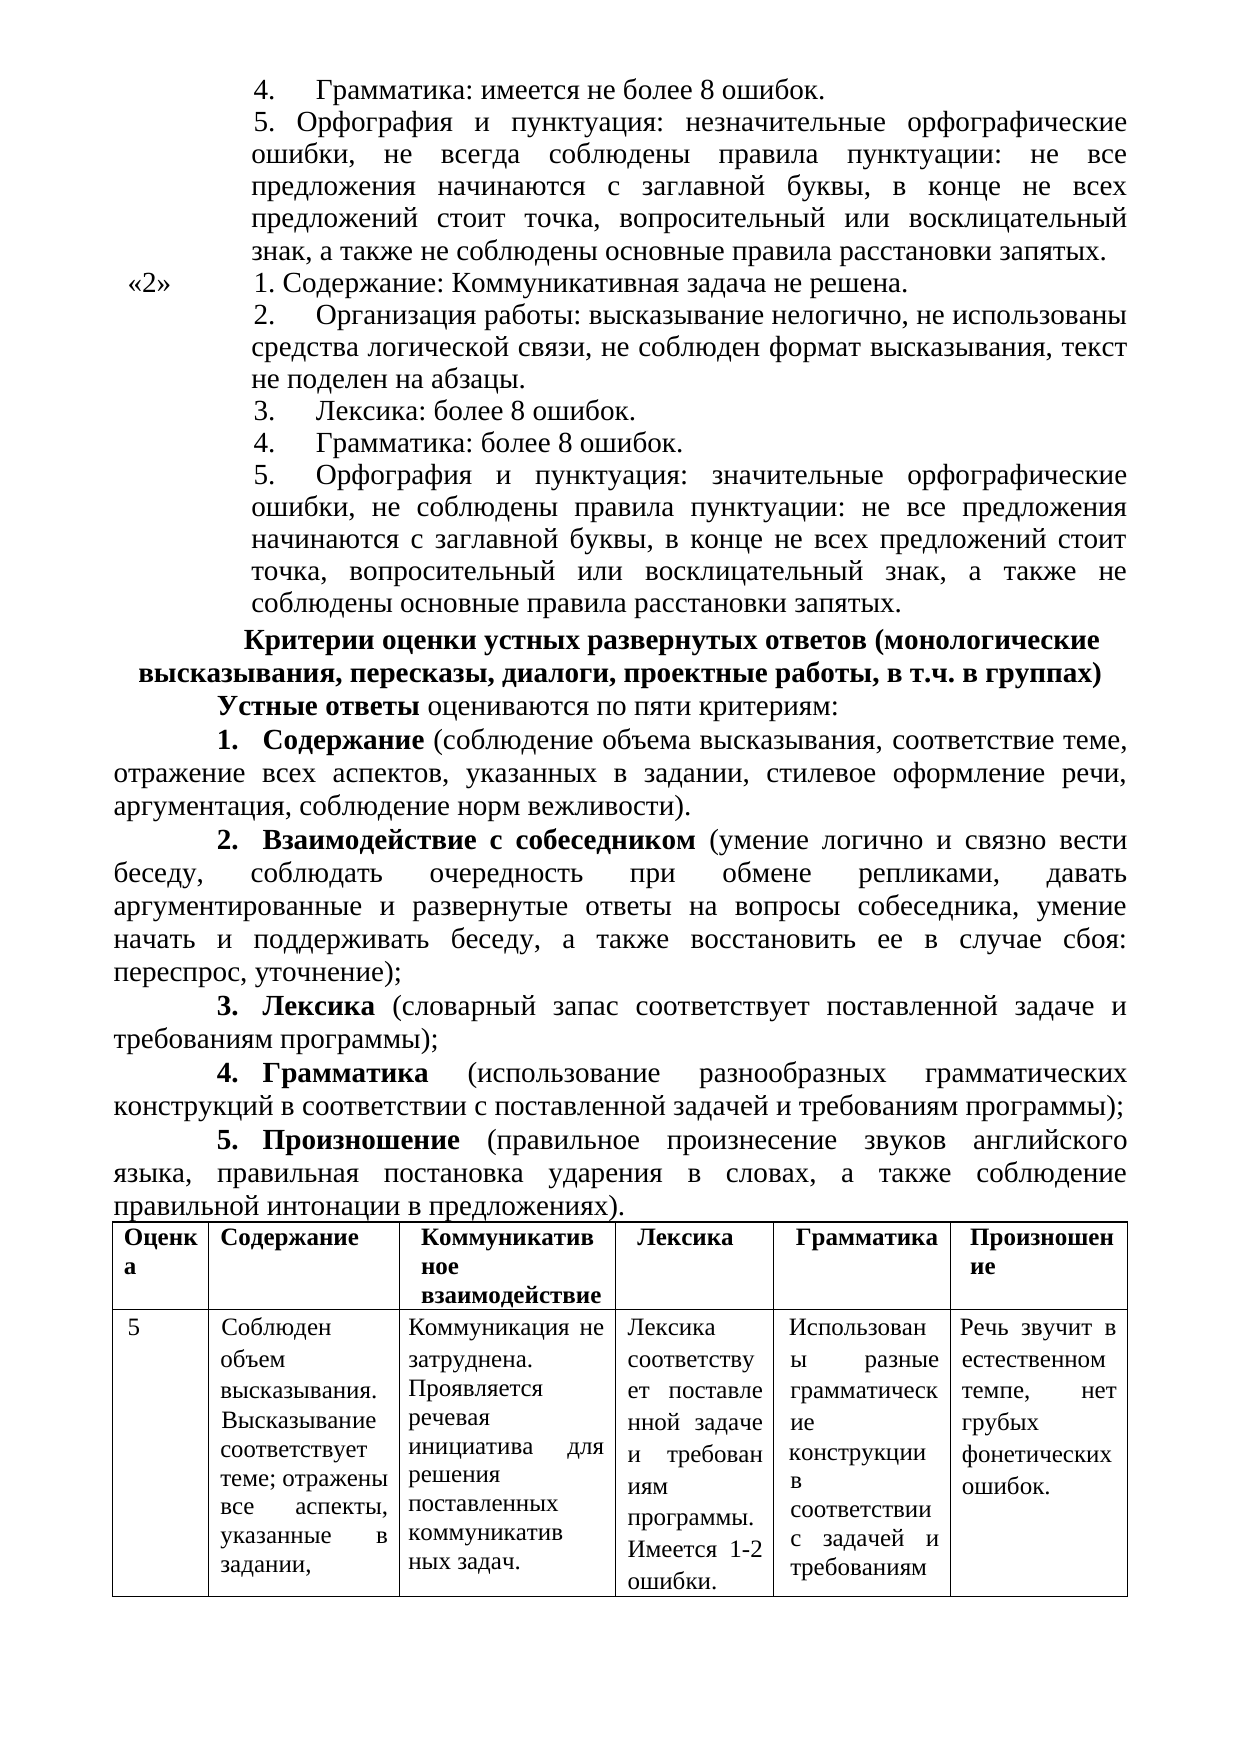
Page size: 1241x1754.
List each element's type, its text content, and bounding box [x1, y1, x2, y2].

list Лексика (словарный запас соответствует поставленной задаче и требованиям программы); [113, 989, 1128, 1054]
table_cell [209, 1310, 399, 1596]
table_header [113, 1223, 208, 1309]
list Произношение (правильное произнесение звуков английского языка, правильная постановка ударения в словах, а также соблюдение правильной интонации в предложениях). [113, 1123, 1128, 1221]
text Устные ответы оцениваются по пяти критериям: [113, 689, 1128, 722]
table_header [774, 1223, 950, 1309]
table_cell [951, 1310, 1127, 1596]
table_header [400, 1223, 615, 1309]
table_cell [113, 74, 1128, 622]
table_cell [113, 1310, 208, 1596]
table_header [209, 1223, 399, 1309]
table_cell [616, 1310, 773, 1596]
list Содержание (соблюдение объема высказывания, соответствие теме, отражение всех аспектов, указанных в задании, стилевое оформление речи, аргументация, соблюдение норм вежливости). [113, 723, 1128, 822]
list Взаимодействие с собеседником (умение логично и связно вести беседу, соблюдать очередность при обмене репликами, давать аргументированные и развернутые ответы на вопросы собеседника, умение начать и поддерживать беседу, а также восстановить ее в случае сбоя: переспрос, уточнение); [113, 823, 1128, 988]
text Критерии оценки устных развернутых ответов (монологические высказывания, пересказы, диалоги, проектные работы, в т.ч. в группах) [112, 622, 1128, 689]
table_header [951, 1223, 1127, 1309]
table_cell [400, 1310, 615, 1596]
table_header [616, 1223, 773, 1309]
list Грамматика (использование разнообразных грамматических конструкций в соответствии с поставленной задачей и требованиям программы); [113, 1056, 1128, 1121]
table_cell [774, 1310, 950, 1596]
